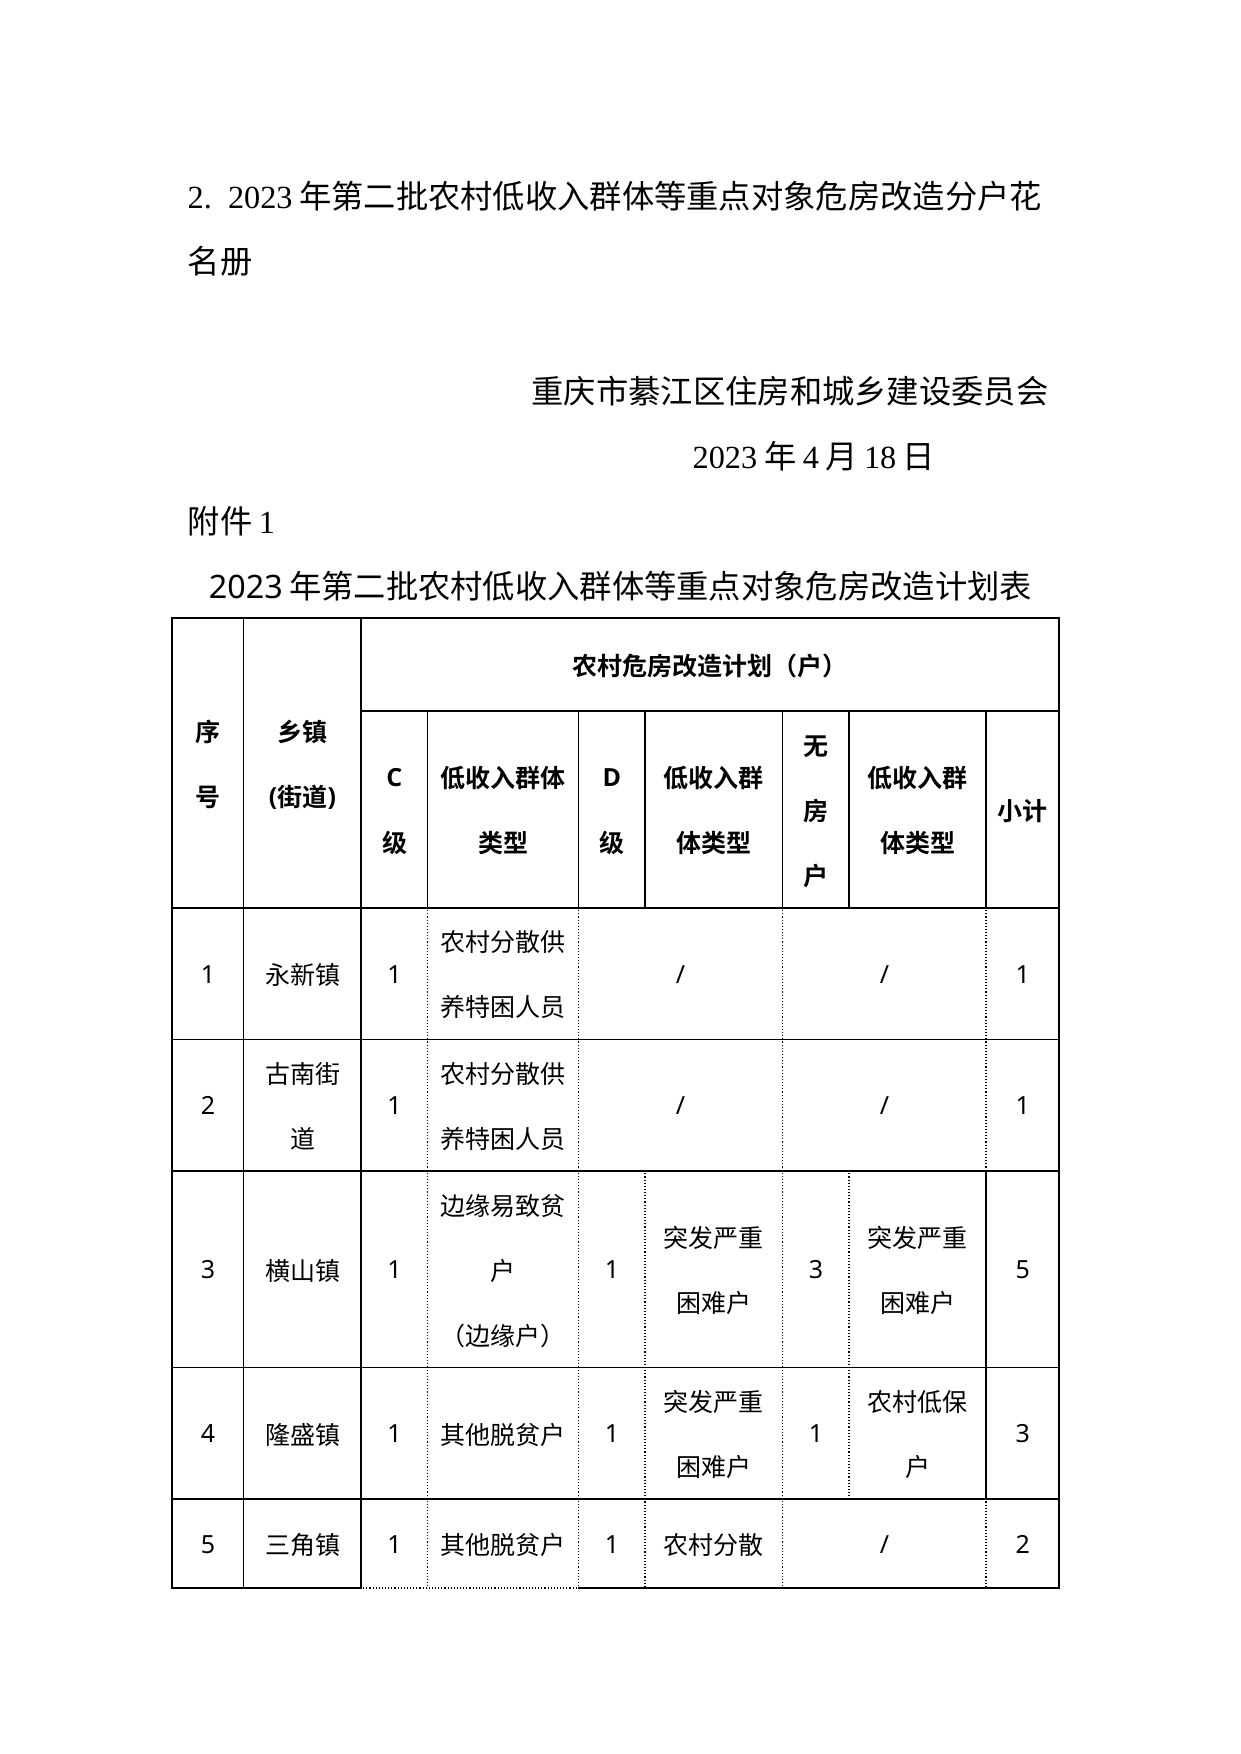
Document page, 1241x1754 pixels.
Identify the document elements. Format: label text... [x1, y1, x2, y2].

table_cell 农村分散供养特困人员 [428, 909, 578, 1038]
text 重庆市綦江区住房和城乡建设委员会 [187, 357, 1053, 422]
text 2023年4月18日 [187, 422, 1053, 487]
table_cell 4 [173, 1368, 243, 1498]
table_cell 农村分散供养特困人员 [428, 1040, 578, 1170]
table_cell D级 [579, 712, 644, 907]
table_cell 1 [986, 1040, 1058, 1170]
table_cell 1 [362, 1500, 428, 1587]
table_cell / [578, 909, 782, 1038]
table_cell 突发严重困难户 [849, 1172, 985, 1367]
table_cell 农村低保户 [849, 1368, 985, 1498]
table_cell 3 [173, 1172, 243, 1367]
table_cell / [578, 1040, 782, 1170]
table_cell 1 [362, 909, 428, 1038]
table_cell C级 [362, 712, 427, 907]
table_cell 2 [173, 1040, 243, 1170]
table_cell 其他脱贫户 [428, 1368, 578, 1498]
table_cell 5 [987, 1172, 1058, 1367]
table_cell 1 [986, 909, 1058, 1038]
table_header 序号 [173, 619, 243, 907]
text 附件1 [187, 487, 1053, 552]
table_cell 1 [362, 1368, 428, 1498]
table_cell 1 [173, 909, 243, 1038]
table_cell / [782, 1040, 986, 1170]
table_cell 边缘易致贫户 （边缘户） [428, 1172, 578, 1367]
table_cell 隆盛镇 [244, 1368, 360, 1498]
table_cell 3 [987, 1368, 1058, 1498]
table_cell / [782, 909, 986, 1038]
table_cell 农村分散供养特困人员 [645, 1500, 782, 1587]
text 2023年第二批农村低收入群体等重点对象危房改造计划表 [187, 552, 1053, 617]
table_cell 永新镇 [244, 909, 360, 1038]
table_cell 横山镇 [244, 1172, 360, 1367]
table_cell 1 [578, 1172, 645, 1367]
table_cell 无房户 [783, 712, 848, 907]
table_cell 古南街道 [244, 1040, 360, 1170]
table_cell 低收入群体类型 [428, 712, 578, 907]
table_cell 低收入群体类型 [646, 712, 782, 907]
table_cell 1 [362, 1040, 428, 1170]
table_cell 1 [578, 1500, 645, 1587]
table_cell 1 [362, 1172, 428, 1367]
table_header 农村危房改造计划（户） [362, 619, 1058, 710]
table_cell 突发严重困难户 [645, 1172, 782, 1367]
table_cell 突发严重困难户 [645, 1368, 782, 1498]
table_cell 5 [173, 1500, 243, 1587]
table_cell / [782, 1500, 986, 1587]
table_cell 小计 [987, 712, 1058, 907]
table_cell 其他脱贫户 [428, 1500, 578, 1587]
table_cell 三角镇 [244, 1500, 360, 1587]
table_cell 3 [782, 1172, 849, 1367]
table_cell 低收入群体类型 [850, 712, 985, 907]
table_header 乡镇 (街道) [244, 619, 360, 907]
table_cell 1 [578, 1368, 645, 1498]
text 2. 2023年第二批农村低收入群体等重点对象危房改造分户花名册 [187, 162, 1053, 292]
table_cell 1 [782, 1368, 849, 1498]
table_cell 2 [986, 1500, 1058, 1587]
